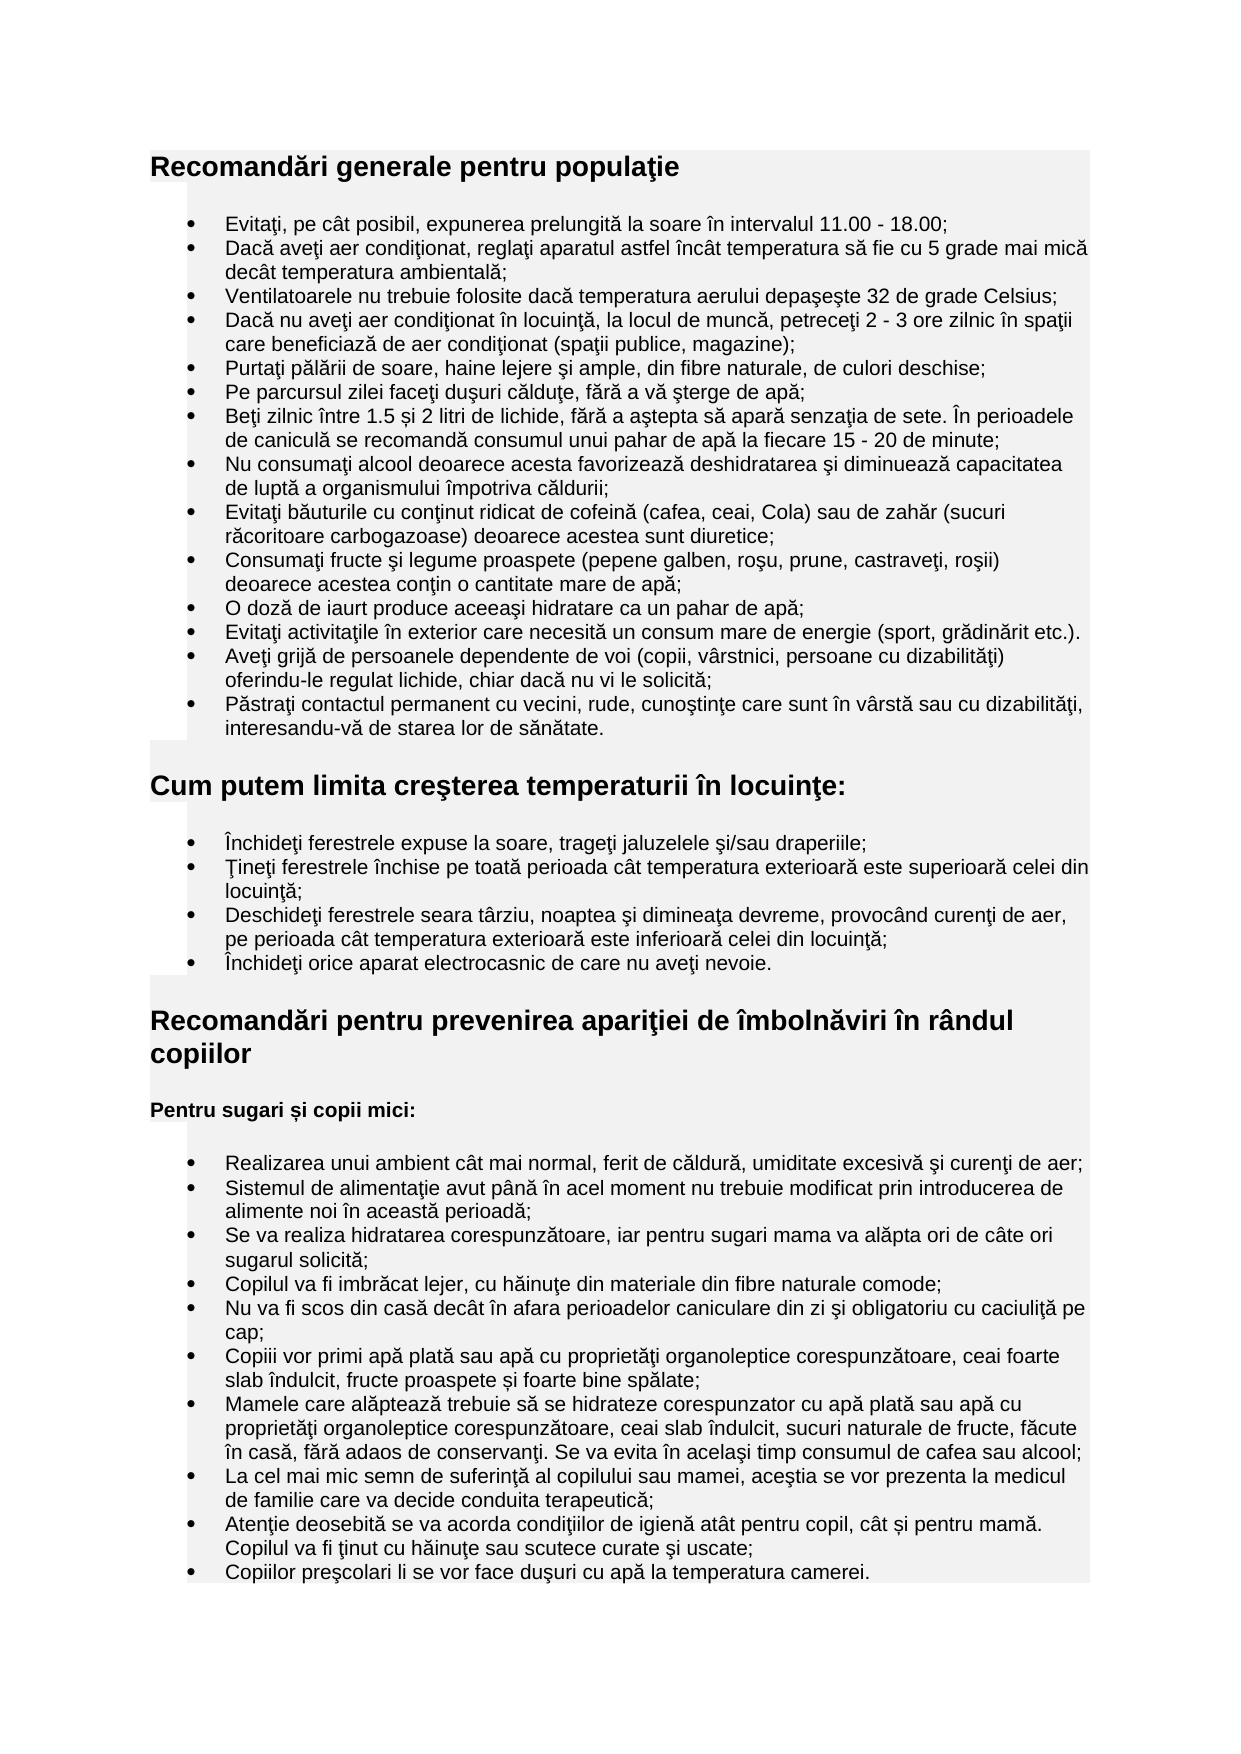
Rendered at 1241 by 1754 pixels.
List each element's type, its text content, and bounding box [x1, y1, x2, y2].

list Închideţi orice aparat electrocasnic de care nu aveţi nevoie. [187, 951, 1090, 975]
list Copilul va fi imbrăcat lejer, cu hăinuţe din materiale din fibre naturale comode; [187, 1271, 1090, 1295]
list Închideţi ferestrele expuse la soare, trageţi jaluzelele şi/sau draperiile; [187, 831, 1090, 855]
list Dacă nu aveţi aer condiţionat în locuinţă, la locul de muncă, petreceţi 2 - 3 ore zilnic în spaţii care beneficiază de aer condiţionat (spaţii publice, magazine); [187, 308, 1090, 356]
text Pentru sugari și copii mici: [150, 1098, 1090, 1122]
list Evitaţi activitaţile în exterior care necesită un consum mare de energie (sport, grădinărit etc.). [187, 620, 1090, 644]
list Realizarea unui ambient cât mai normal, ferit de căldură, umiditate excesivă şi curenţi de aer; [187, 1151, 1090, 1175]
list Ţineţi ferestrele închise pe toată perioada cât temperatura exterioară este superioară celei din locuinţă; [187, 855, 1090, 903]
list Beţi zilnic între 1.5 și 2 litri de lichide, fără a aştepta să apară senzaţia de sete. În perioadele de caniculă se recomandă consumul unui pahar de apă la fiecare 15 - 20 de minute; [187, 404, 1090, 452]
text Recomandări generale pentru populaţie [150, 150, 1090, 182]
list Dacă aveţi aer condiţionat, reglaţi aparatul astfel încât temperatura să fie cu 5 grade mai mică decât temperatura ambientală; [187, 236, 1090, 284]
list O doză de iaurt produce aceeaşi hidratare ca un pahar de apă; [187, 596, 1090, 620]
list Nu va fi scos din casă decât în afara perioadelor caniculare din zi şi obligatoriu cu caciuliţă pe cap; [187, 1295, 1090, 1343]
list Mamele care alăptează trebuie să se hidrateze corespunzator cu apă plată sau apă cu proprietăţi organoleptice corespunzătoare, ceai slab îndulcit, sucuri naturale de fructe, făcute în casă, fără adaos de conservanţi. Se va evita în acelaşi timp consumul de cafea sau alcool; [187, 1391, 1090, 1463]
list Copiii vor primi apă plată sau apă cu proprietăţi organoleptice corespunzătoare, ceai foarte slab îndulcit, fructe proaspete și foarte bine spălate; [187, 1343, 1090, 1391]
list Atenţie deosebită se va acorda condiţiilor de igienă atât pentru copil, cât și pentru mamă. Copilul va fi ţinut cu hăinuţe sau scutece curate şi uscate; [187, 1511, 1090, 1559]
list Purtaţi pălării de soare, haine lejere şi ample, din fibre naturale, de culori deschise; [187, 356, 1090, 380]
list Nu consumaţi alcool deoarece acesta favorizează deshidratarea şi diminuează capacitatea de luptă a organismului împotriva căldurii; [187, 452, 1090, 500]
text Cum putem limita creşterea temperaturii în locuinţe: [150, 769, 1090, 802]
list Pe parcursul zilei faceţi duşuri călduţe, fără a vă şterge de apă; [187, 380, 1090, 404]
list Se va realiza hidratarea corespunzătoare, iar pentru sugari mama va alăpta ori de câte ori sugarul solicită; [187, 1223, 1090, 1271]
list Sistemul de alimentaţie avut până în acel moment nu trebuie modificat prin introducerea de alimente noi în această perioadă; [187, 1175, 1090, 1223]
text Recomandări pentru prevenirea apariţiei de îmbolnăviri în rândul copiilor [150, 1004, 1090, 1069]
list Copiilor preşcolari li se vor face duşuri cu apă la temperatura camerei. [187, 1559, 1090, 1583]
list Deschideţi ferestrele seara târziu, noaptea şi dimineaţa devreme, provocând curenţi de aer, pe perioada cât temperatura exterioară este inferioară celei din locuinţă; [187, 903, 1090, 951]
list Păstraţi contactul permanent cu vecini, rude, cunoştinţe care sunt în vârstă sau cu dizabilităţi, interesandu-vă de starea lor de sănătate. [187, 692, 1090, 740]
list Evitaţi, pe cât posibil, expunerea prelungită la soare în intervalul 11.00 - 18.00; [187, 212, 1090, 236]
list Evitaţi băuturile cu conţinut ridicat de cofeină (cafea, ceai, Cola) sau de zahăr (sucuri răcoritoare carbogazoase) deoarece acestea sunt diuretice; [187, 500, 1090, 548]
list La cel mai mic semn de suferinţă al copilului sau mamei, aceştia se vor prezenta la medicul de familie care va decide conduita terapeutică; [187, 1463, 1090, 1511]
list Aveţi grijă de persoanele dependente de voi (copii, vârstnici, persoane cu dizabilităţi) oferindu-le regulat lichide, chiar dacă nu vi le solicită; [187, 644, 1090, 692]
list Consumaţi fructe şi legume proaspete (pepene galben, roşu, prune, castraveţi, roşii) deoarece acestea conţin o cantitate mare de apă; [187, 548, 1090, 596]
list Ventilatoarele nu trebuie folosite dacă temperatura aerului depaşeşte 32 de grade Celsius; [187, 284, 1090, 308]
